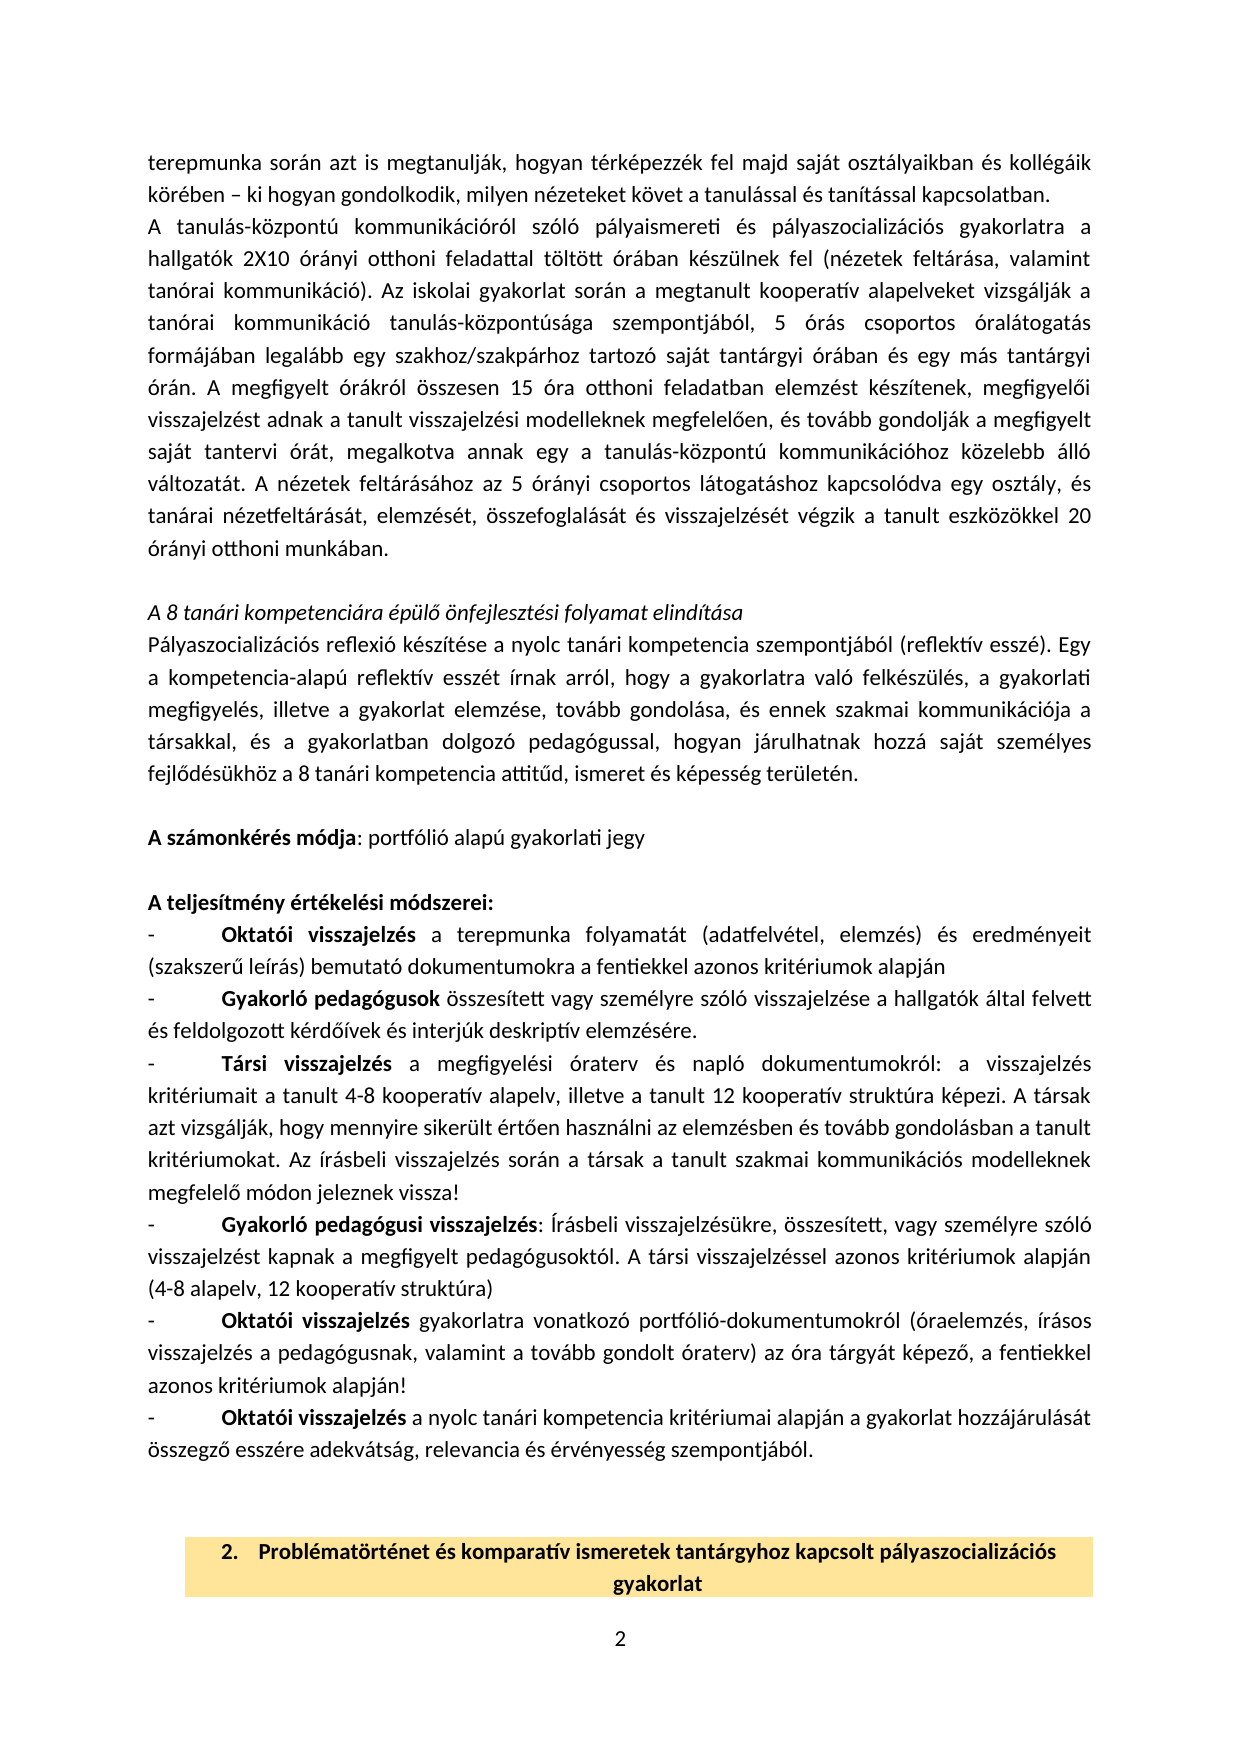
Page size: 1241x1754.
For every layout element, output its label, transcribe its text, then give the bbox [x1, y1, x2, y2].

text A teljesítmény értékelési módszerei: [148, 888, 1093, 916]
text Pályaszocializációs reflexió készítése a nyolc tanári kompetencia szempontjából (reflektív esszé). Egy a kompetencia-alapú reflektív esszét írnak arról, hogy a gyakorlatra való felkészülés, a gyakorlati megfigyelés, illetve a gyakorlat elemzése, tovább gondolása, és ennek szakmai kommunikációja a társakkal, és a gyakorlatban dolgozó pedagógussal, hogyan járulhatnak hozzá saját személyes fejlődésükhöz a 8 tanári kompetencia attitűd, ismeret és képesség területén. [148, 630, 1093, 787]
text - Gyakorló pedagógusok összesített vagy személyre szóló visszajelzése a hallgatók által felvett és feldolgozott kérdőívek és interjúk deskriptív elemzésére. [148, 984, 1093, 1045]
text A számonkérés módja: portfólió alapú gyakorlati jegy [148, 823, 1093, 852]
text - Oktatói visszajelzés a nyolc tanári kompetencia kritériumai alapján a gyakorlat hozzájárulását összegző esszére adekvátság, relevancia és érvényesség szempontjából. [148, 1403, 1093, 1463]
text - Gyakorló pedagógusi visszajelzés: Írásbeli visszajelzésükre, összesített, vagy személyre szóló visszajelzést kapnak a megfigyelt pedagógusoktól. A társi visszajelzéssel azonos kritériumok alapján (4-8 alapelv, 12 kooperatív struktúra) [148, 1210, 1093, 1302]
text - Társi visszajelzés a megfigyelési óraterv és napló dokumentumokról: a visszajelzés kritériumait a tanult 4-8 kooperatív alapelv, illetve a tanult 12 kooperatív struktúra képezi. A társak azt vizsgálják, hogy mennyire sikerült értően használni az elemzésben és tovább gondolásban a tanult kritériumokat. Az írásbeli visszajelzés során a társak a tanult szakmai kommunikációs modelleknek megfelelő módon jeleznek vissza! [148, 1049, 1093, 1206]
text - Oktatói visszajelzés gyakorlatra vonatkozó portfólió-dokumentumokról (óraelemzés, írásos visszajelzés a pedagógusnak, valamint a tovább gondolt óraterv) az óra tárgyát képező, a fentiekkel azonos kritériumok alapján! [148, 1306, 1093, 1399]
text - Oktatói visszajelzés a terepmunka folyamatát (adatfelvétel, elemzés) és eredményeit (szakszerű leírás) bemutató dokumentumokra a fentiekkel azonos kritériumok alapján [148, 920, 1093, 980]
list Problématörténet és komparatív ismeretek tantárgyhoz kapcsolt pályaszocializációs gyakorlat [185, 1537, 1093, 1597]
text A tanulás-központú kommunikációról szóló pályaismereti és pályaszocializációs gyakorlatra a hallgatók 2X10 órányi otthoni feladattal töltött órában készülnek fel (nézetek feltárása, valamint tanórai kommunikáció). Az iskolai gyakorlat során a megtanult kooperatív alapelveket vizsgálják a tanórai kommunikáció tanulás-központúsága szempontjából, 5 órás csoportos óralátogatás formájában legalább egy szakhoz/szakpárhoz tartozó saját tantárgyi órában és egy más tantárgyi órán. A megfigyelt órákról összesen 15 óra otthoni feladatban elemzést készítenek, megfigyelői visszajelzést adnak a tanult visszajelzési modelleknek megfelelően, és tovább gondolják a megfigyelt saját tantervi órát, megalkotva annak egy a tanulás-központú kommunikációhoz közelebb álló változatát. A nézetek feltárásához az 5 órányi csoportos látogatáshoz kapcsolódva egy osztály, és tanárai nézetfeltárását, elemzését, összefoglalását és visszajelzését végzik a tanult eszközökkel 20 órányi otthoni munkában. [148, 212, 1093, 562]
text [148, 148, 1093, 208]
text A 8 tanári kompetenciára épülő önfejlesztési folyamat elindítása [148, 598, 1093, 626]
